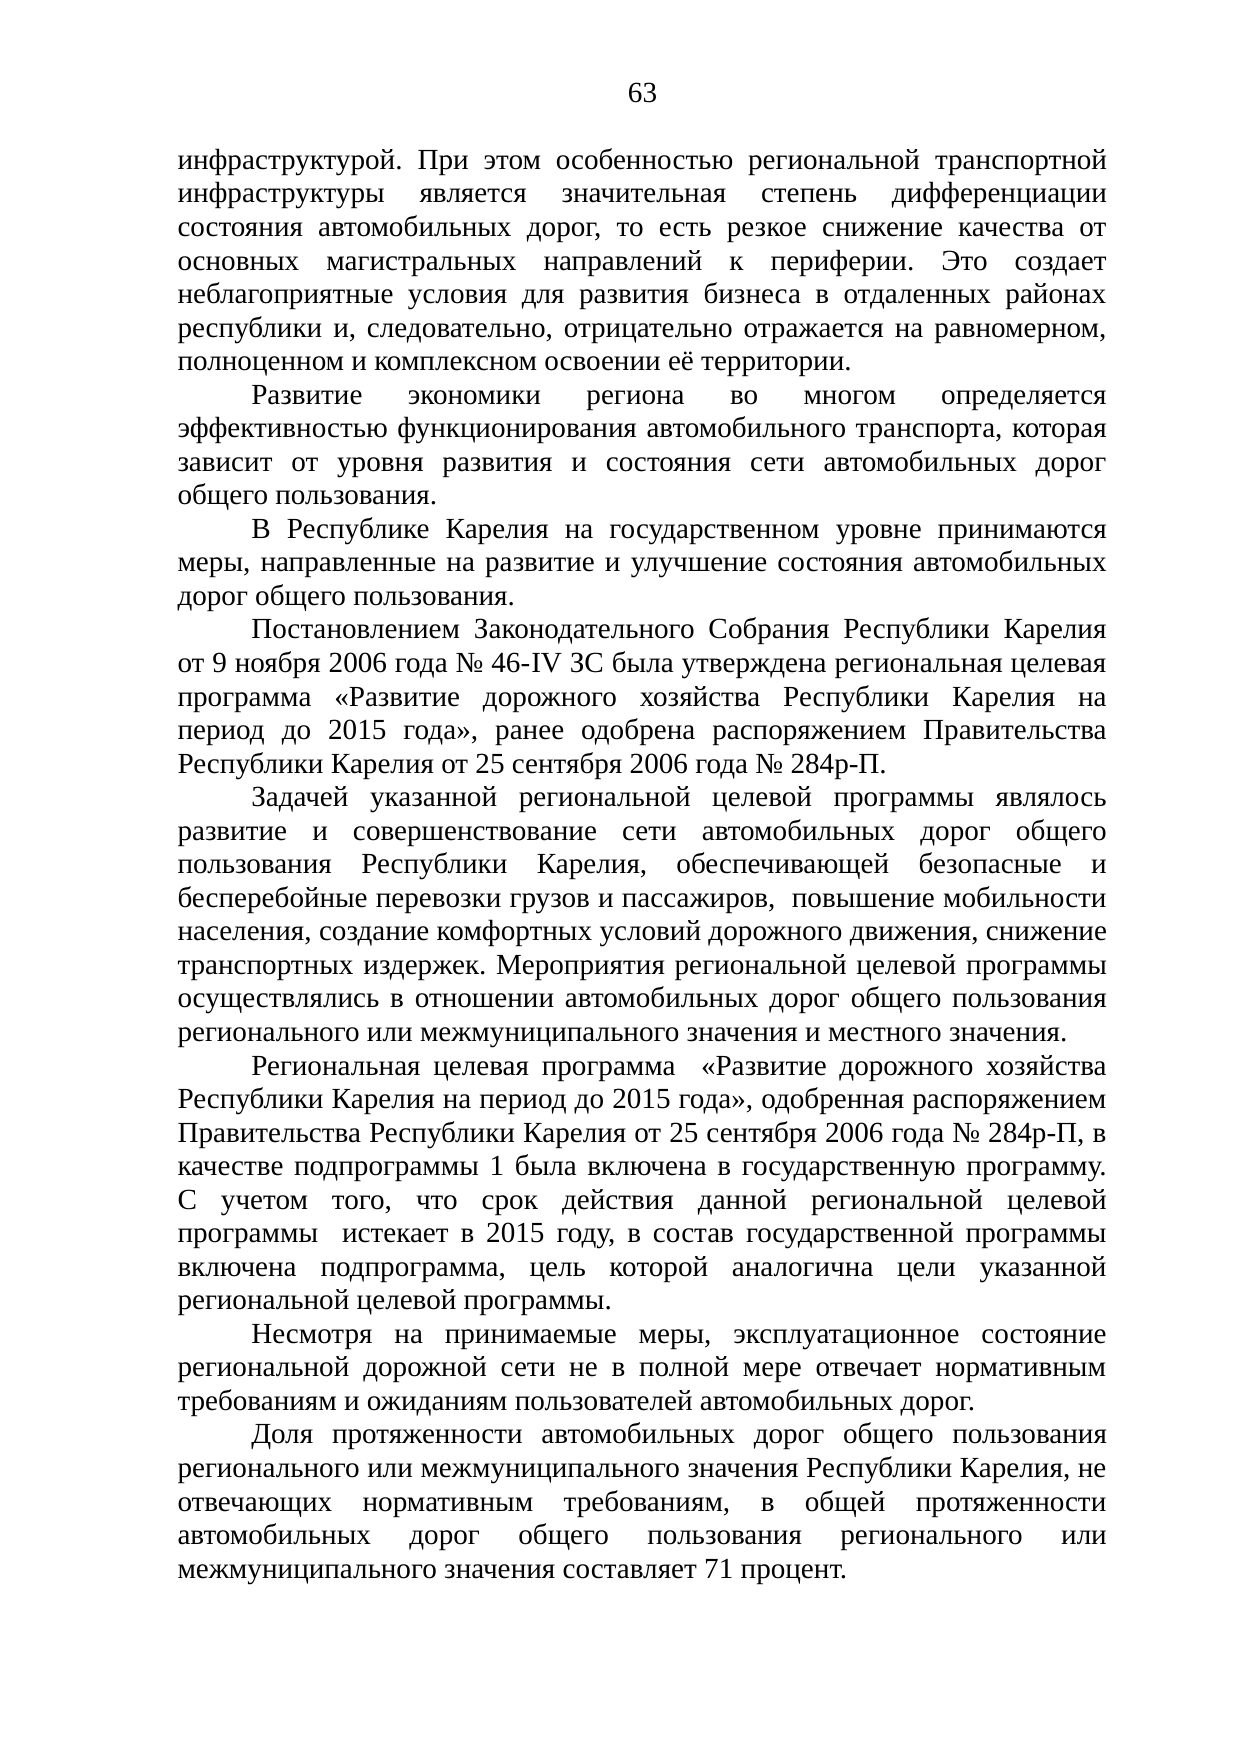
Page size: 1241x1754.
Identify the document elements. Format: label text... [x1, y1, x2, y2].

text Задачей указанной региональной целевой программы являлось развитие и совершенствование сети автомобильных дорог общего пользования Республики Карелия, обеспечивающей безопасные и бесперебойные перевозки грузов и пассажиров, повышение мобильности населения, создание комфортных условий дорожного движения, снижение транспортных издержек. Мероприятия региональной целевой программы осуществлялись в отношении автомобильных дорог общего пользования регионального или межмуниципального значения и местного значения. [177, 779, 1107, 1048]
text В Республике Карелия на государственном уровне принимаются меры, направленные на развитие и улучшение состояния автомобильных дорог общего пользования. [177, 511, 1107, 612]
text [177, 142, 1107, 377]
text Развитие экономики региона во многом определяется эффективностью функционирования автомобильного транспорта, которая зависит от уровня развития и состояния сети автомобильных дорог общего пользования. [177, 377, 1107, 511]
text Доля протяженности автомобильных дорог общего пользования регионального или межмуниципального значения Республики Карелия, не отвечающих нормативным требованиям, в общей протяженности автомобильных дорог общего пользования регионального или межмуниципального значения составляет 71 процент. [177, 1417, 1107, 1584]
text Несмотря на принимаемые меры, эксплуатационное состояние региональной дорожной сети не в полной мере отвечает нормативным требованиям и ожиданиям пользователей автомобильных дорог. [177, 1316, 1107, 1417]
text Постановлением Законодательного Собрания Республики Карелия от 9 ноября 2006 года № 46-IV ЗС была утверждена региональная целевая программа «Развитие дорожного хозяйства Республики Карелия на период до 2015 года», ранее одобрена распоряжением Правительства Республики Карелия от 25 сентября 2006 года № 284р-П. [177, 612, 1107, 779]
text Региональная целевая программа «Развитие дорожного хозяйства Республики Карелия на период до 2015 года», одобренная распоряжением Правительства Республики Карелия от 25 сентября 2006 года № 284р-П, в качестве подпрограммы 1 была включена в государственную программу. С учетом того, что срок действия данной региональной целевой программы истекает в 2015 году, в состав государственной программы включена подпрограмма, цель которой аналогична цели указанной региональной целевой программы. [177, 1048, 1107, 1316]
